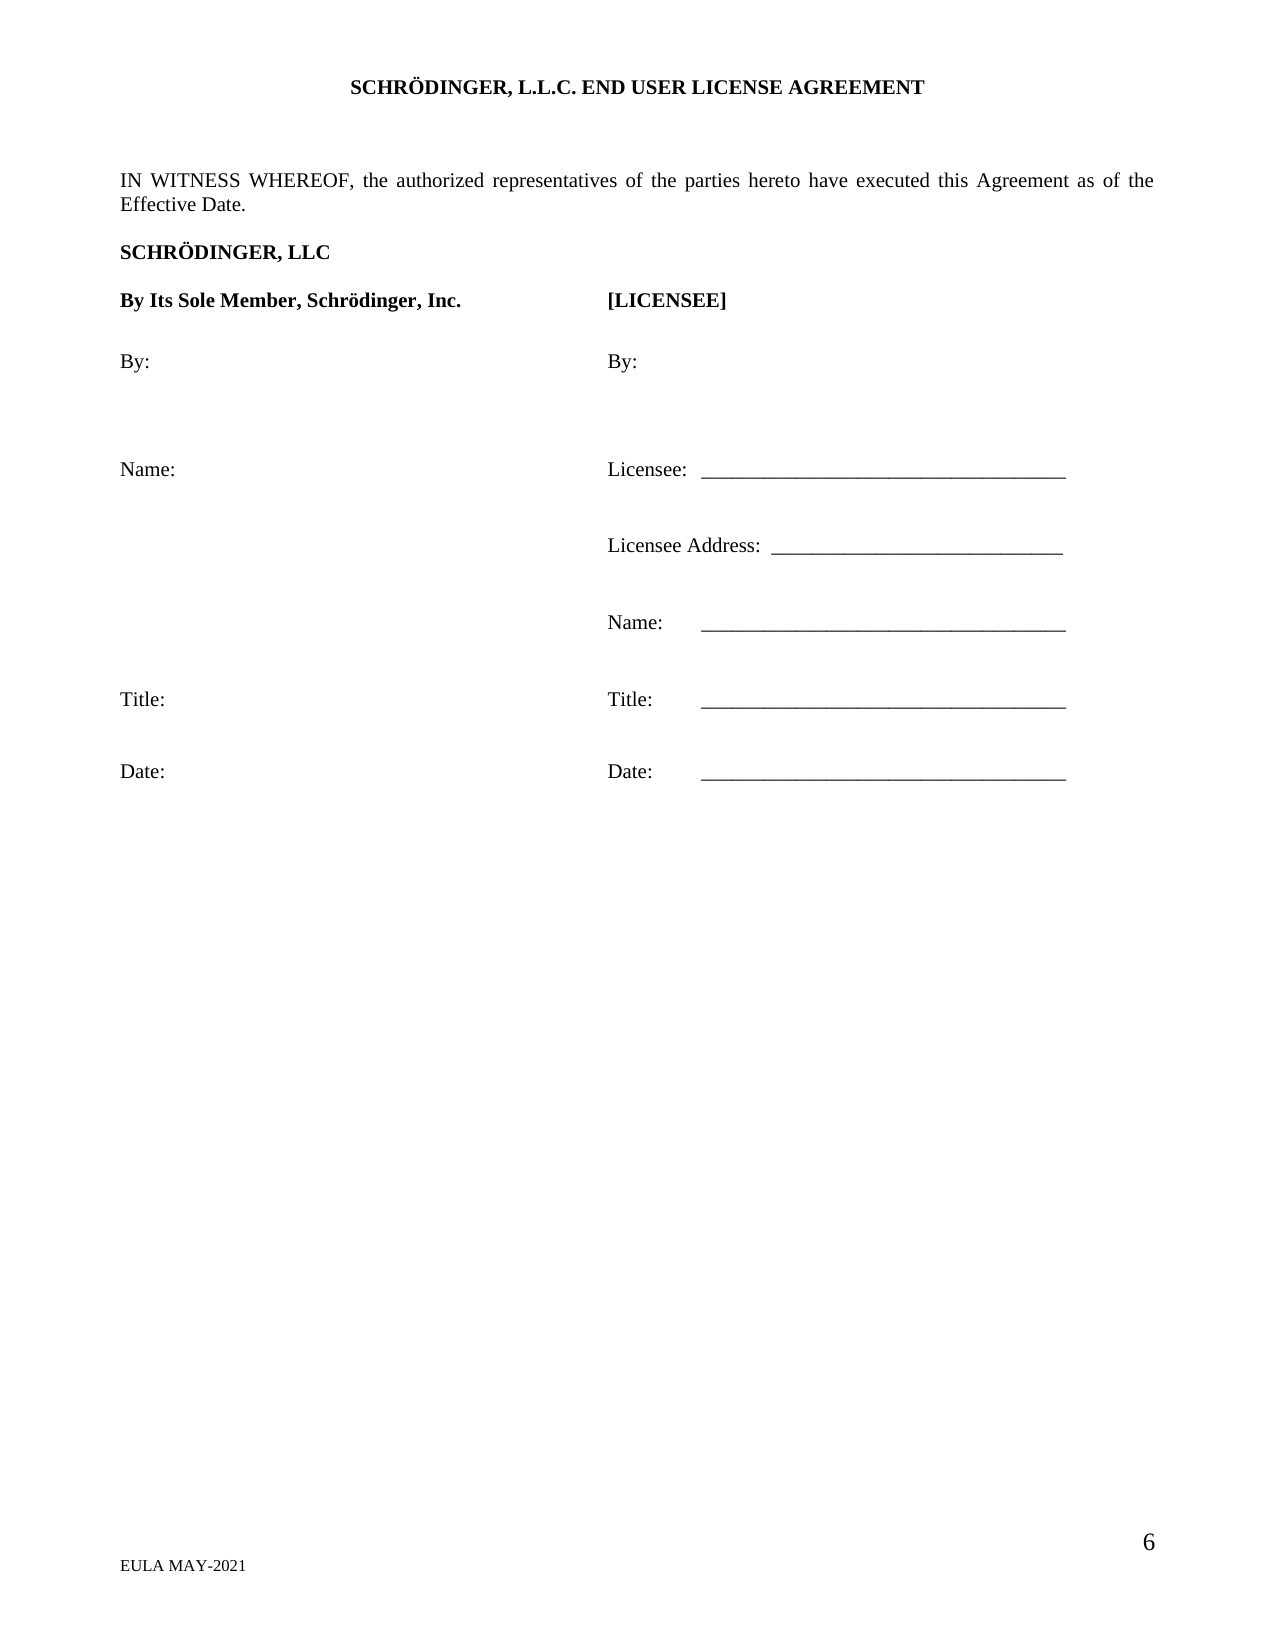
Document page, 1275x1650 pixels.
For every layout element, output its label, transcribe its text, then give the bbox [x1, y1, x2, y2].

text Title: Title: ___________________________________ [120, 687, 1155, 711]
text Date: Date: ___________________________________ [120, 759, 1155, 783]
text Name: ___________________________________ [120, 610, 1155, 634]
text IN WITNESS WHEREOF, the authorized representatives of the parties hereto have executed this Agreement as of the Effective Date. [120, 168, 1155, 216]
text Licensee Address: ____________________________ [120, 533, 1155, 557]
text By Its Sole Member, Schrödinger, Inc. [LICENSEE] [120, 288, 1155, 312]
text SCHRÖDINGER, LLC [120, 240, 1155, 264]
text By: By: [120, 348, 1155, 373]
text Name: Licensee: ___________________________________ [120, 457, 1155, 481]
